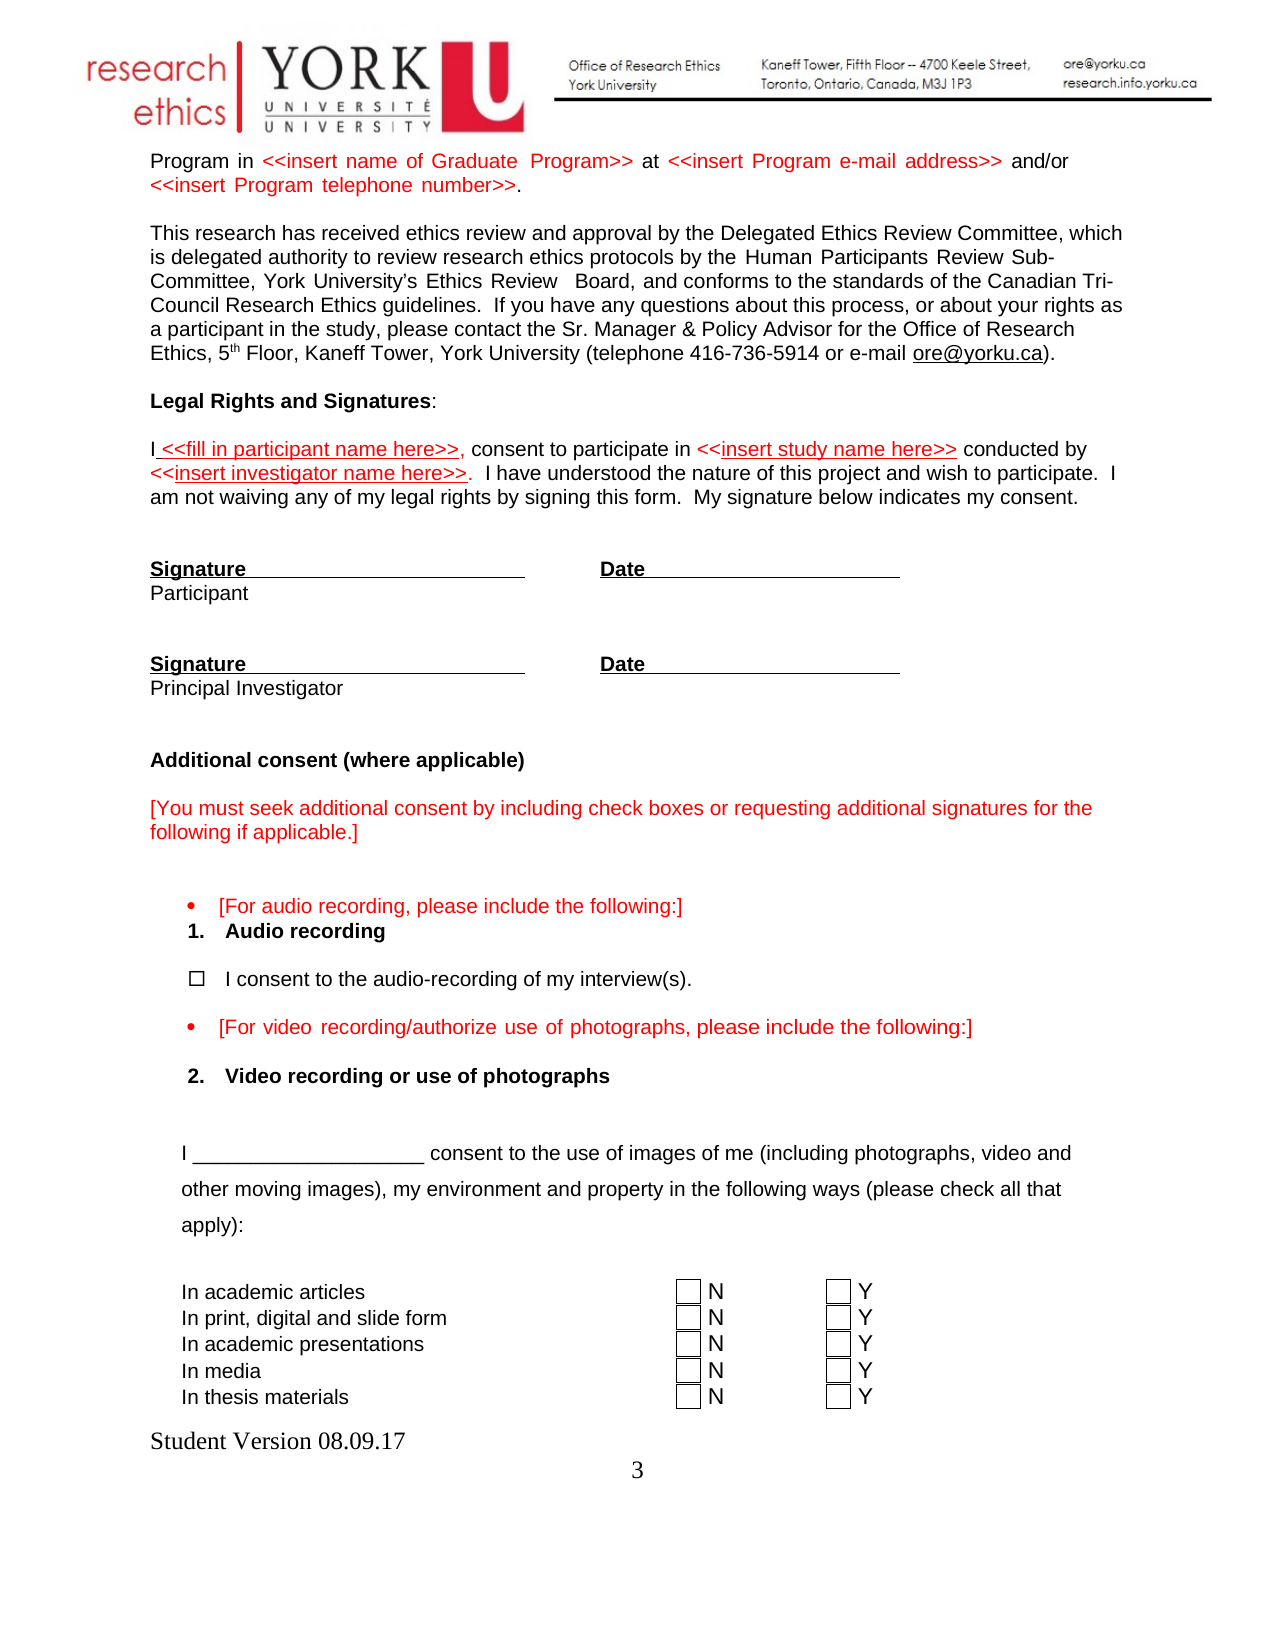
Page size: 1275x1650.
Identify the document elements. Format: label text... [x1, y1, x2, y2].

text Signature Date [150, 556, 1125, 580]
picture [72, 22, 1250, 148]
text Principal Investigator [150, 676, 1125, 700]
list [For audio recording, please include the following:] [187, 894, 1087, 919]
text I ____________________ consent to the use of images of me (including photographs, video and other moving images), my environment and property in the following ways (please check all that apply): [181, 1141, 1125, 1236]
text [You must seek additional consent by including check boxes or requesting additional signatures for the following if applicable.] [150, 796, 1125, 844]
list [For video recording/authorize use of photographs, please include the following:] [187, 1014, 1087, 1039]
text Signature Date [150, 652, 1125, 676]
list Audio recording [187, 919, 1125, 943]
text In thesis materials N Y [181, 1383, 1125, 1409]
text Additional consent (where applicable) [150, 748, 1125, 772]
list Video recording or use of photographs [187, 1063, 1125, 1087]
text Participant [150, 580, 1125, 604]
text In academic articles N Y [181, 1278, 1125, 1304]
text In media N Y [181, 1357, 1125, 1383]
text In print, digital and slide form N Y [181, 1304, 1125, 1330]
text In academic presentations N Y [181, 1330, 1125, 1357]
text I <<fill in participant name here>>, consent to participate in <<insert study name here>> conducted by <<insert investigator name here>>. I have understood the nature of this project and wish to participate. I am not waiving any of my legal rights by signing this form. My signature below indicates my consent. [150, 437, 1125, 508]
text Legal Rights and Signatures: [150, 389, 1125, 413]
list I consent to the audio-recording of my interview(s). [187, 967, 1125, 991]
text This research has received ethics review and approval by the Delegated Ethics Review Committee, which is delegated authority to review research ethics protocols by the Human Participants Review Sub-Committee, York University’s Ethics Review Board, and conforms to the standards of the Canadian Tri-Council Research Ethics guidelines. If you have any questions about this process, or about your rights as a participant in the study, please contact the Sr. Manager & Policy Advisor for the Office of Research Ethics, 5th Floor, Kaneff Tower, York University (telephone 416-736-5914 or e-mail ore@yorku.ca). [150, 221, 1125, 365]
